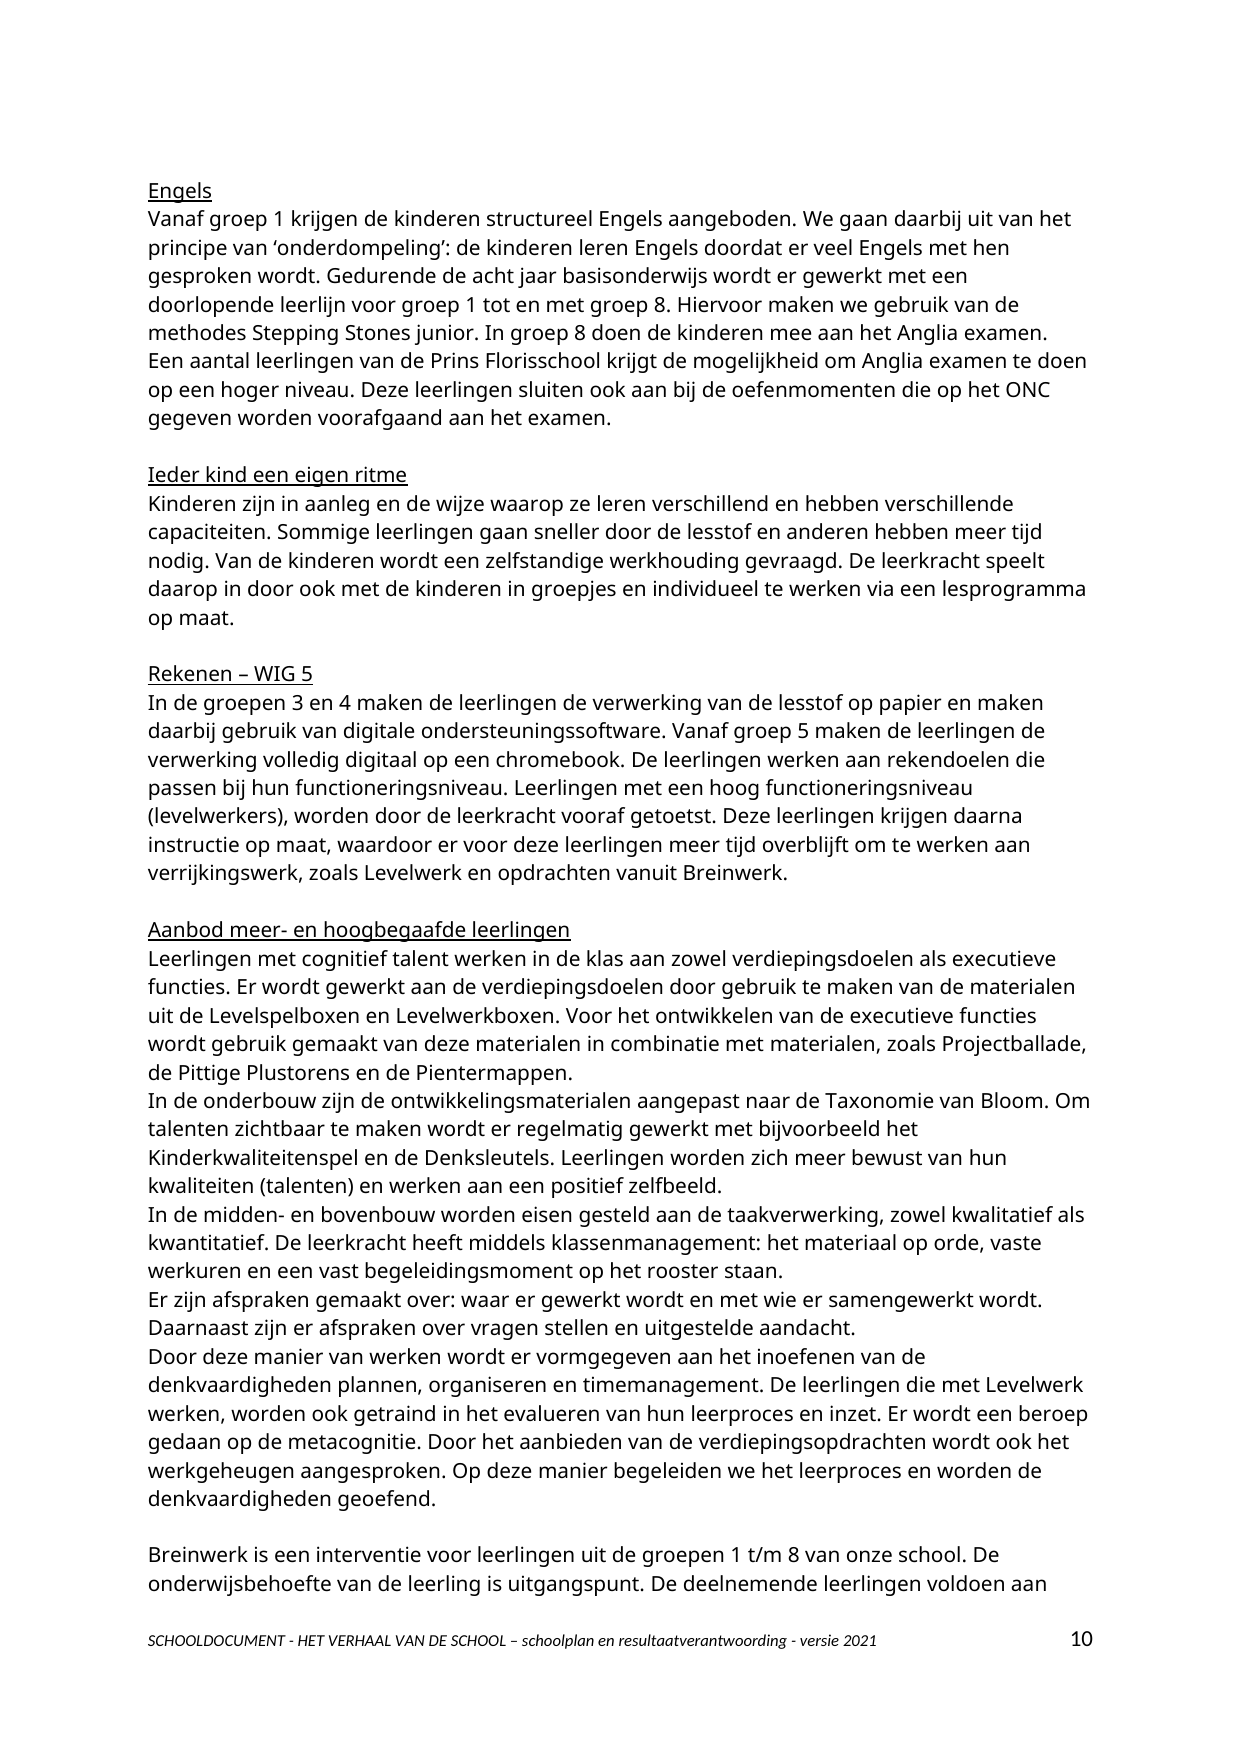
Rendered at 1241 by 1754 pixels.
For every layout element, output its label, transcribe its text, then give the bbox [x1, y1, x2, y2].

text In de midden- en bovenbouw worden eisen gesteld aan de taakverwerking, zowel kwalitatief als kwantitatief. De leerkracht heeft middels klassenmanagement: het materiaal op orde, vaste werkuren en een vast begeleidingsmoment op het rooster staan. [148, 1200, 1093, 1285]
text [148, 1541, 1093, 1597]
text In de onderbouw zijn de ontwikkelingsmaterialen aangepast naar de Taxonomie van Bloom. Om talenten zichtbaar te maken wordt er regelmatig gewerkt met bijvoorbeeld het Kinderkwaliteitenspel en de Denksleutels. Leerlingen worden zich meer bewust van hun kwaliteiten (talenten) en werken aan een positief zelfbeeld. [148, 1086, 1093, 1200]
text Er zijn afspraken gemaakt over: waar er gewerkt wordt en met wie er samengewerkt wordt. Daarnaast zijn er afspraken over vragen stellen en uitgestelde aandacht. [148, 1285, 1093, 1342]
text Vanaf groep 1 krijgen de kinderen structureel Engels aangeboden. We gaan daarbij uit van het principe van ‘onderdompeling’: de kinderen leren Engels doordat er veel Engels met hen gesproken wordt. Gedurende de acht jaar basisonderwijs wordt er gewerkt met een doorlopende leerlijn voor groep 1 tot en met groep 8. Hiervoor maken we gebruik van de methodes Stepping Stones junior. In groep 8 doen de kinderen mee aan het Anglia examen. [148, 204, 1093, 347]
text Ieder kind een eigen ritme [148, 460, 1093, 489]
text Kinderen zijn in aanleg en de wijze waarop ze leren verschillend en hebben verschillende capaciteiten. Sommige leerlingen gaan sneller door de lesstof en anderen hebben meer tijd nodig. Van de kinderen wordt een zelfstandige werkhouding gevraagd. De leerkracht speelt daarop in door ook met de kinderen in groepjes en individueel te werken via een lesprogramma op maat. [148, 489, 1093, 631]
text Door deze manier van werken wordt er vormgegeven aan het inoefenen van de denkvaardigheden plannen, organiseren en timemanagement. De leerlingen die met Levelwerk werken, worden ook getraind in het evalueren van hun leerproces en inzet. Er wordt een beroep gedaan op de metacognitie. Door het aanbieden van de verdiepingsopdrachten wordt ook het werkgeheugen aangesproken. Op deze manier begeleiden we het leerproces en worden de denkvaardigheden geoefend. [148, 1342, 1093, 1513]
text Een aantal leerlingen van de Prins Florisschool krijgt de mogelijkheid om Anglia examen te doen op een hoger niveau. Deze leerlingen sluiten ook aan bij de oefenmomenten die op het ONC gegeven worden voorafgaand aan het examen. [148, 347, 1093, 432]
text Leerlingen met cognitief talent werken in de klas aan zowel verdiepingsdoelen als executieve functies. Er wordt gewerkt aan de verdiepingsdoelen door gebruik te maken van de materialen uit de Levelspelboxen en Levelwerkboxen. Voor het ontwikkelen van de executieve functies wordt gebruik gemaakt van deze materialen in combinatie met materialen, zoals Projectballade, de Pittige Plustorens en de Pientermappen. [148, 944, 1093, 1086]
text In de groepen 3 en 4 maken de leerlingen de verwerking van de lesstof op papier en maken daarbij gebruik van digitale ondersteuningssoftware. Vanaf groep 5 maken de leerlingen de verwerking volledig digitaal op een chromebook. De leerlingen werken aan rekendoelen die passen bij hun functioneringsniveau. Leerlingen met een hoog functioneringsniveau (levelwerkers), worden door de leerkracht vooraf getoetst. Deze leerlingen krijgen daarna instructie op maat, waardoor er voor deze leerlingen meer tijd overblijft om te werken aan verrijkingswerk, zoals Levelwerk en opdrachten vanuit Breinwerk. [148, 688, 1093, 887]
text Aanbod meer- en hoogbegaafde leerlingen [148, 915, 1093, 944]
text Engels [148, 176, 1093, 204]
text Rekenen – WIG 5 [148, 659, 1093, 688]
